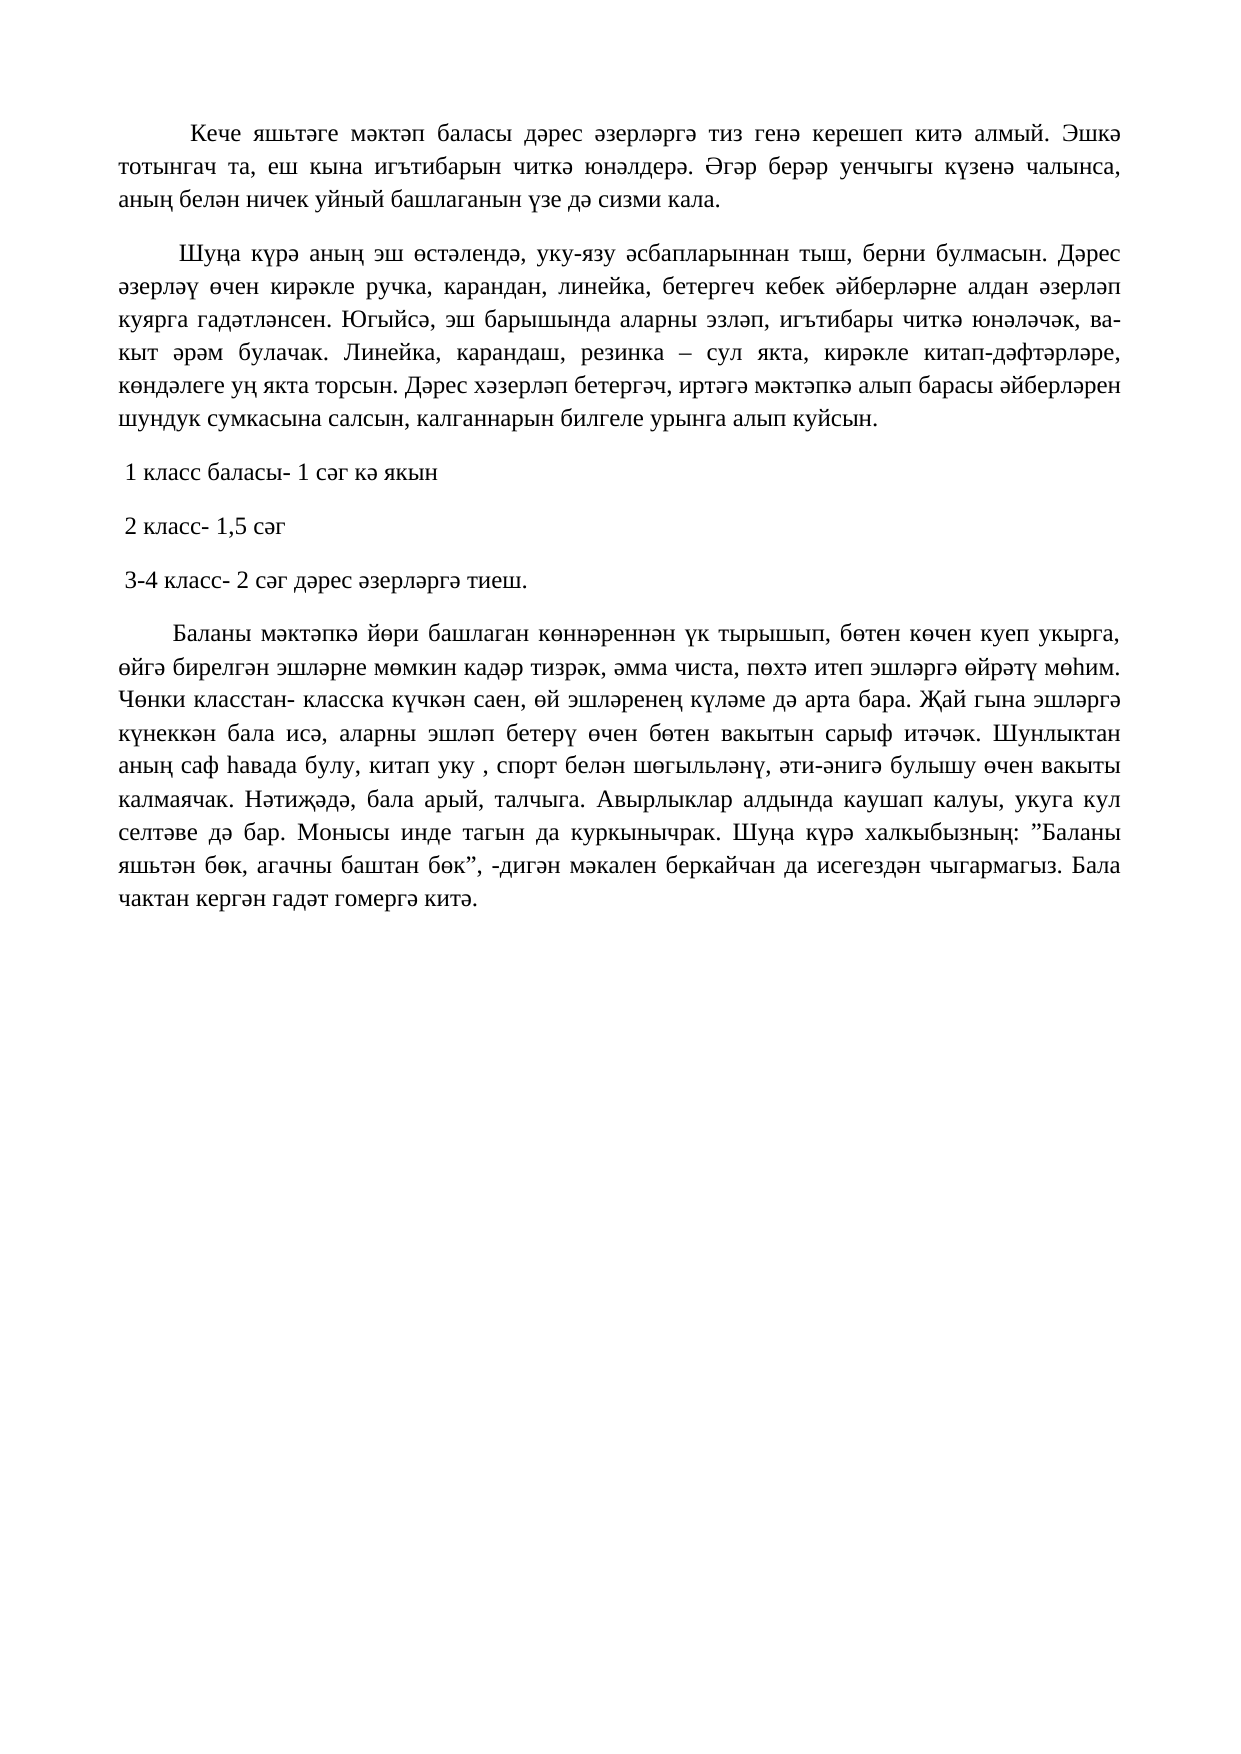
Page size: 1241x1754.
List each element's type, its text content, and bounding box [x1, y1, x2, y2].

text Шуңа күрә аның эш өстәлендә, уку-язу әсбапларыннан тыш, берни булмасын. Дәрес әзерләү өчен кирәкле ручка, карандан, линейка, бетергеч кебек әйберләрне алдан әзерләп куярга гадәтләнсен. Югыйсә, эш барышында аларны эзләп, игътибары читкә юнәләчәк, ва- кыт әрәм булачак. Линейка, карандаш, резинка – сул якта, кирәкле китап-дәфтәрләре, көндәлеге уң якта торсын. Дәрес хәзерләп бетергәч, иртәгә мәктәпкә алып барасы әйберләрен шундук сумкасына салсын, калганнарын билгеле урынга алып куйсын. [118, 238, 1122, 432]
text 3-4 класс- 2 сәг дәрес әзерләргә тиеш. [118, 565, 1122, 593]
text Кече яшьтәге мәктәп баласы дәрес әзерләргә тиз генә керешеп китә алмый. Эшкә тотынгач та, еш кына игътибарын читкә юнәлдерә. Әгәр берәр уенчыгы күзенә чалынса, аның белән ничек уйный башлаганын үзе дә сизми кала. [118, 118, 1122, 213]
text Баланы мәктәпкә йөри башлаган көннәреннән үк тырышып, бөтен көчен куеп укырга, өйгә бирелгән эшләрне мөмкин кадәр тизрәк, әмма чиста, пөхтә итеп эшләргә өйрәтү мөһим. Чөнки класстан- класска күчкән саен, өй эшләренең күләме дә арта бара. Җай гына эшләргә күнеккән бала исә, аларны эшләп бетерү өчен бөтен вакытын сарыф итәчәк. Шунлыктан аның саф һавада булу, китап уку , спорт белән шөгыльләнү, әти-әнигә булышу өчен вакыты калмаячак. Нәтиҗәдә, бала арый, талчыга. Авырлыклар алдында каушап калуы, укуга кул селтәве дә бар. Монысы инде тагын да куркынычрак. Шуңа күрә халкыбызның: ”Баланы яшьтән бөк, агачны баштан бөк”, -дигән мәкален беркайчан да исегездән чыгармагыз. Бала чактан кергән гадәт гомергә китә. [118, 618, 1122, 911]
text 1 класс баласы- 1 сәг кә якын [118, 457, 1122, 486]
text 2 класс- 1,5 сәг [118, 511, 1122, 539]
